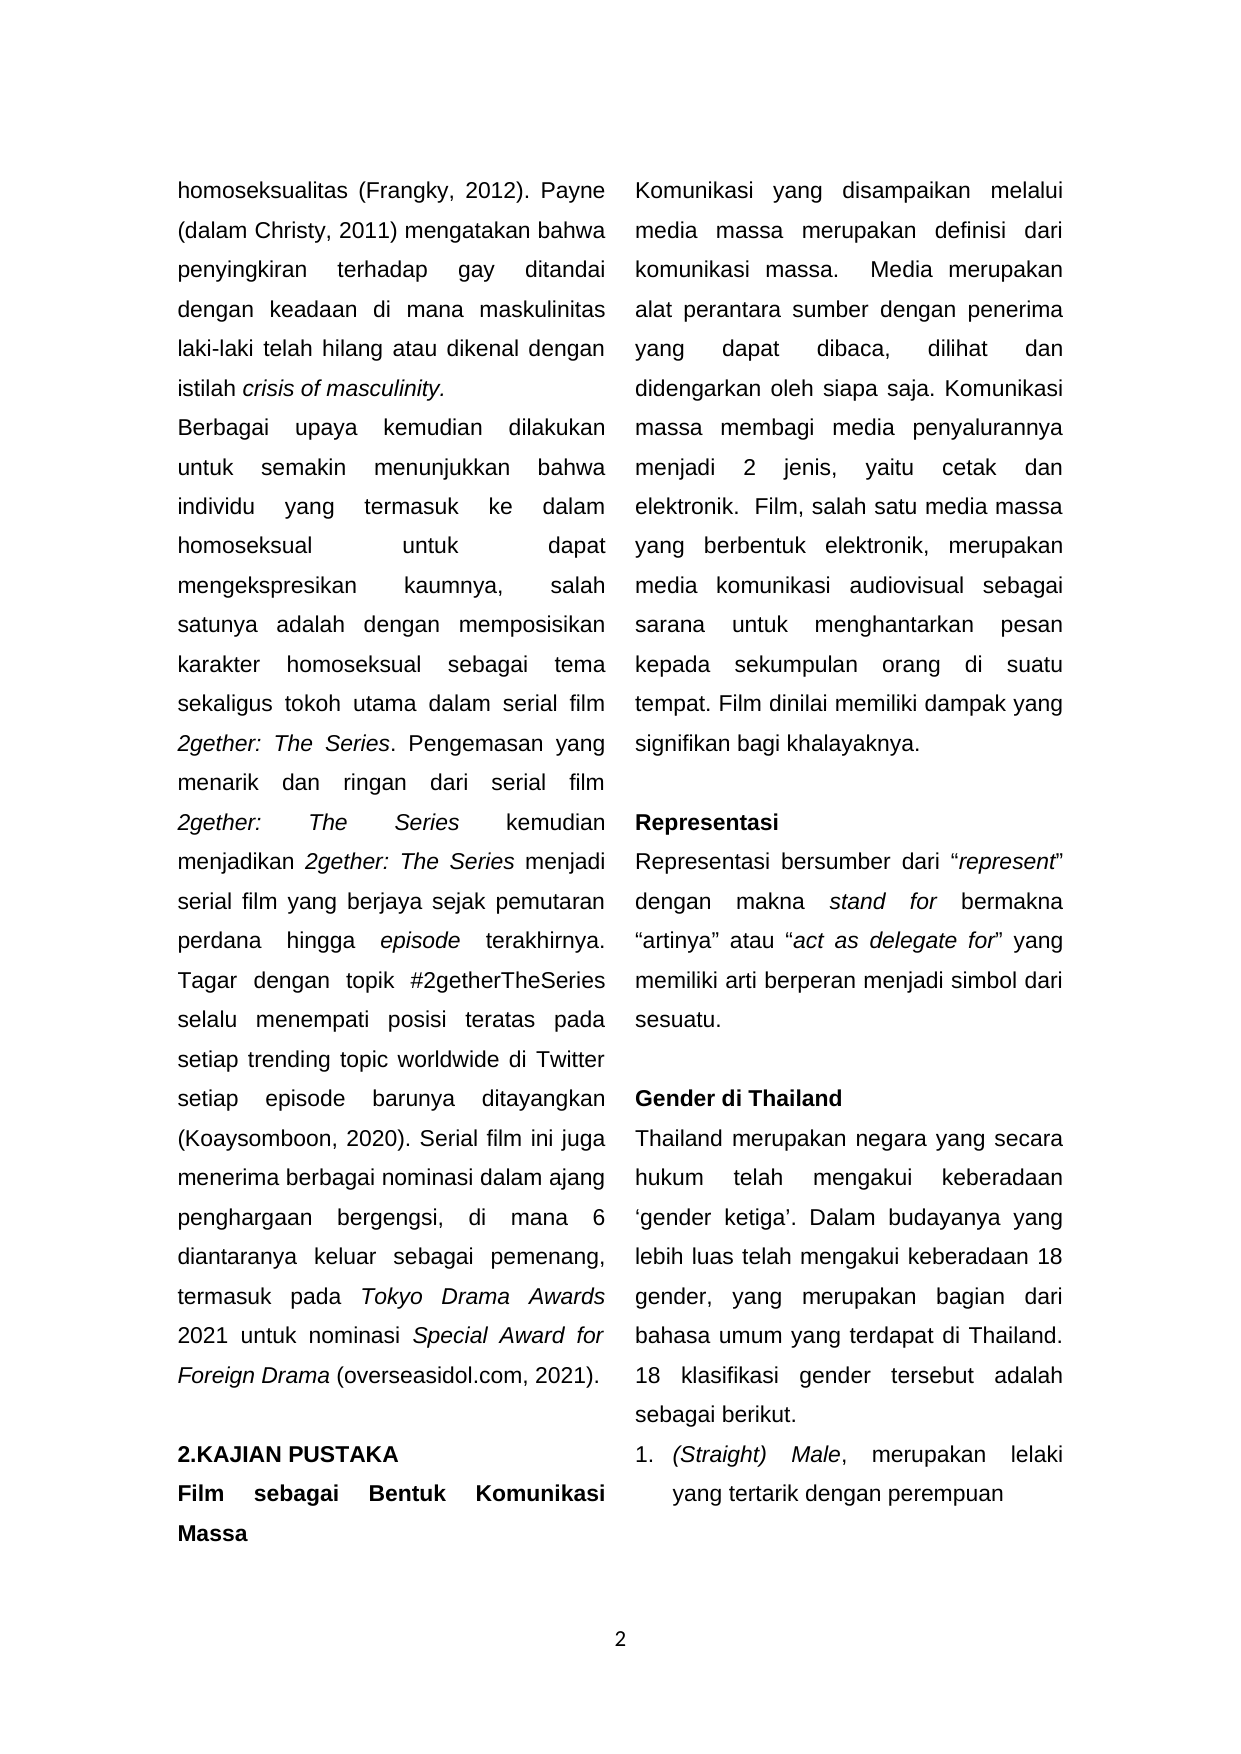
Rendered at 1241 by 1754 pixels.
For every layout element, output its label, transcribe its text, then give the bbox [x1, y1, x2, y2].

list (Straight) Male, merupakan lelaki yang tertarik dengan perempuan [635, 1441, 1063, 1506]
text Komunikasi yang disampaikan melalui media massa merupakan definisi dari komunikasi massa. Media merupakan alat perantara sumber dengan penerima yang dapat dibaca, dilihat dan didengarkan oleh siapa saja. Komunikasi massa membagi media penyalurannya menjadi 2 jenis, yaitu cetak dan elektronik. Film, salah satu media massa yang berbentuk elektronik, merupakan media komunikasi audiovisual sebagai sarana untuk menghantarkan pesan kepada sekumpulan orang di suatu tempat. Film dinilai memiliki dampak yang signifikan bagi khalayaknya. [635, 177, 1063, 756]
text Representasi [635, 809, 1063, 835]
text Gender di Thailand [635, 1085, 1063, 1112]
text Film sebagai Bentuk Komunikasi Massa [177, 1480, 605, 1546]
text Representasi bersumber dari “represent” dengan makna stand for bermakna “artinya” atau “act as delegate for” yang memiliki arti berperan menjadi simbol dari sesuatu. [635, 848, 1063, 1033]
text Berbagai upaya kemudian dilakukan untuk semakin menunjukkan bahwa individu yang termasuk ke dalam homoseksual untuk dapat mengekspresikan kaumnya, salah satunya adalah dengan memposisikan karakter homoseksual sebagai tema sekaligus tokoh utama dalam serial film 2gether: The Series. Pengemasan yang menarik dan ringan dari serial film 2gether: The Series kemudian menjadikan 2gether: The Series menjadi serial film yang berjaya sejak pemutaran perdana hingga episode terakhirnya. Tagar dengan topik #2getherTheSeries selalu menempati posisi teratas pada setiap trending topic worldwide di Twitter setiap episode barunya ditayangkan (Koaysomboon, 2020). Serial film ini juga menerima berbagai nominasi dalam ajang penghargaan bergengsi, di mana 6 diantaranya keluar sebagai pemenang, termasuk pada Tokyo Drama Awards 2021 untuk nominasi Special Award for Foreign Drama (overseasidol.com, 2021). [177, 414, 605, 1388]
text 2.KAJIAN PUSTAKA [177, 1441, 605, 1467]
text Thailand merupakan negara yang secara hukum telah mengakui keberadaan ‘gender ketiga’. Dalam budayanya yang lebih luas telah mengakui keberadaan 18 gender, yang merupakan bagian dari bahasa umum yang terdapat di Thailand. 18 klasifikasi gender tersebut adalah sebagai berikut. [635, 1125, 1063, 1427]
